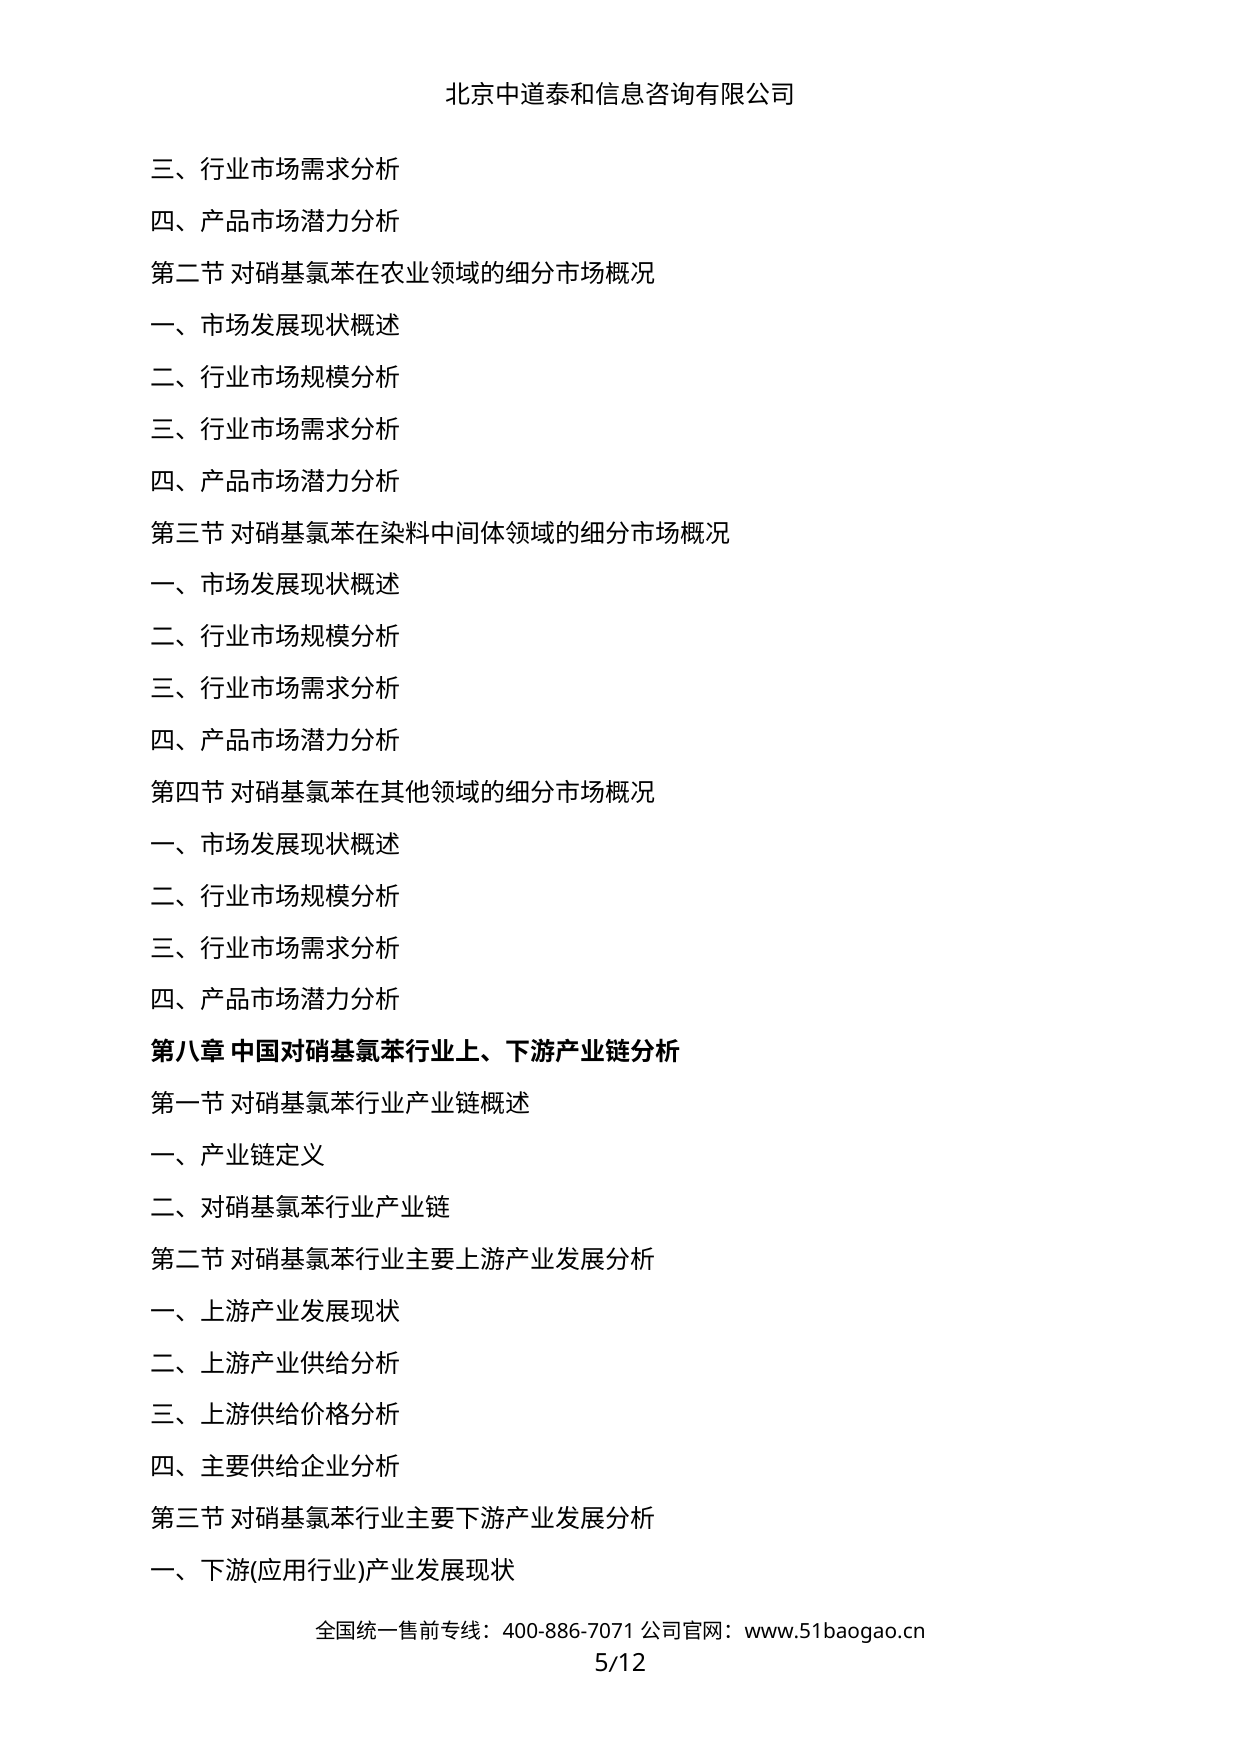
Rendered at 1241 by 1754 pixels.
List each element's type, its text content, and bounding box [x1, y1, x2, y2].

text 一、产业链定义 [150, 1136, 1090, 1172]
text 一、下游(应用行业)产业发展现状 [150, 1551, 1090, 1587]
text 第三节 对硝基氯苯在染料中间体领域的细分市场概况 [150, 513, 1090, 549]
text 一、市场发展现状概述 [150, 565, 1090, 601]
text 二、对硝基氯苯行业产业链 [150, 1187, 1090, 1224]
text 第四节 对硝基氯苯在其他领域的细分市场概况 [150, 772, 1090, 809]
text 一、上游产业发展现状 [150, 1291, 1090, 1327]
text 四、产品市场潜力分析 [150, 461, 1090, 497]
text 一、市场发展现状概述 [150, 824, 1090, 861]
text 二、行业市场规模分析 [150, 617, 1090, 653]
text 三、行业市场需求分析 [150, 409, 1090, 446]
text 二、行业市场规模分析 [150, 357, 1090, 394]
text 三、行业市场需求分析 [150, 669, 1090, 705]
text 四、产品市场潜力分析 [150, 721, 1090, 757]
text 四、主要供给企业分析 [150, 1447, 1090, 1483]
text 第二节 对硝基氯苯在农业领域的细分市场概况 [150, 254, 1090, 290]
text 三、行业市场需求分析 [150, 150, 1090, 186]
text 三、上游供给价格分析 [150, 1395, 1090, 1431]
text 二、上游产业供给分析 [150, 1343, 1090, 1379]
text 第一节 对硝基氯苯行业产业链概述 [150, 1084, 1090, 1120]
text 第三节 对硝基氯苯行业主要下游产业发展分析 [150, 1499, 1090, 1535]
text 第八章 中国对硝基氯苯行业上、下游产业链分析 [150, 1032, 1090, 1068]
text 四、产品市场潜力分析 [150, 980, 1090, 1016]
text 一、市场发展现状概述 [150, 306, 1090, 342]
text 二、行业市场规模分析 [150, 876, 1090, 912]
text 四、产品市场潜力分析 [150, 202, 1090, 238]
text 三、行业市场需求分析 [150, 928, 1090, 964]
text 第二节 对硝基氯苯行业主要上游产业发展分析 [150, 1239, 1090, 1276]
